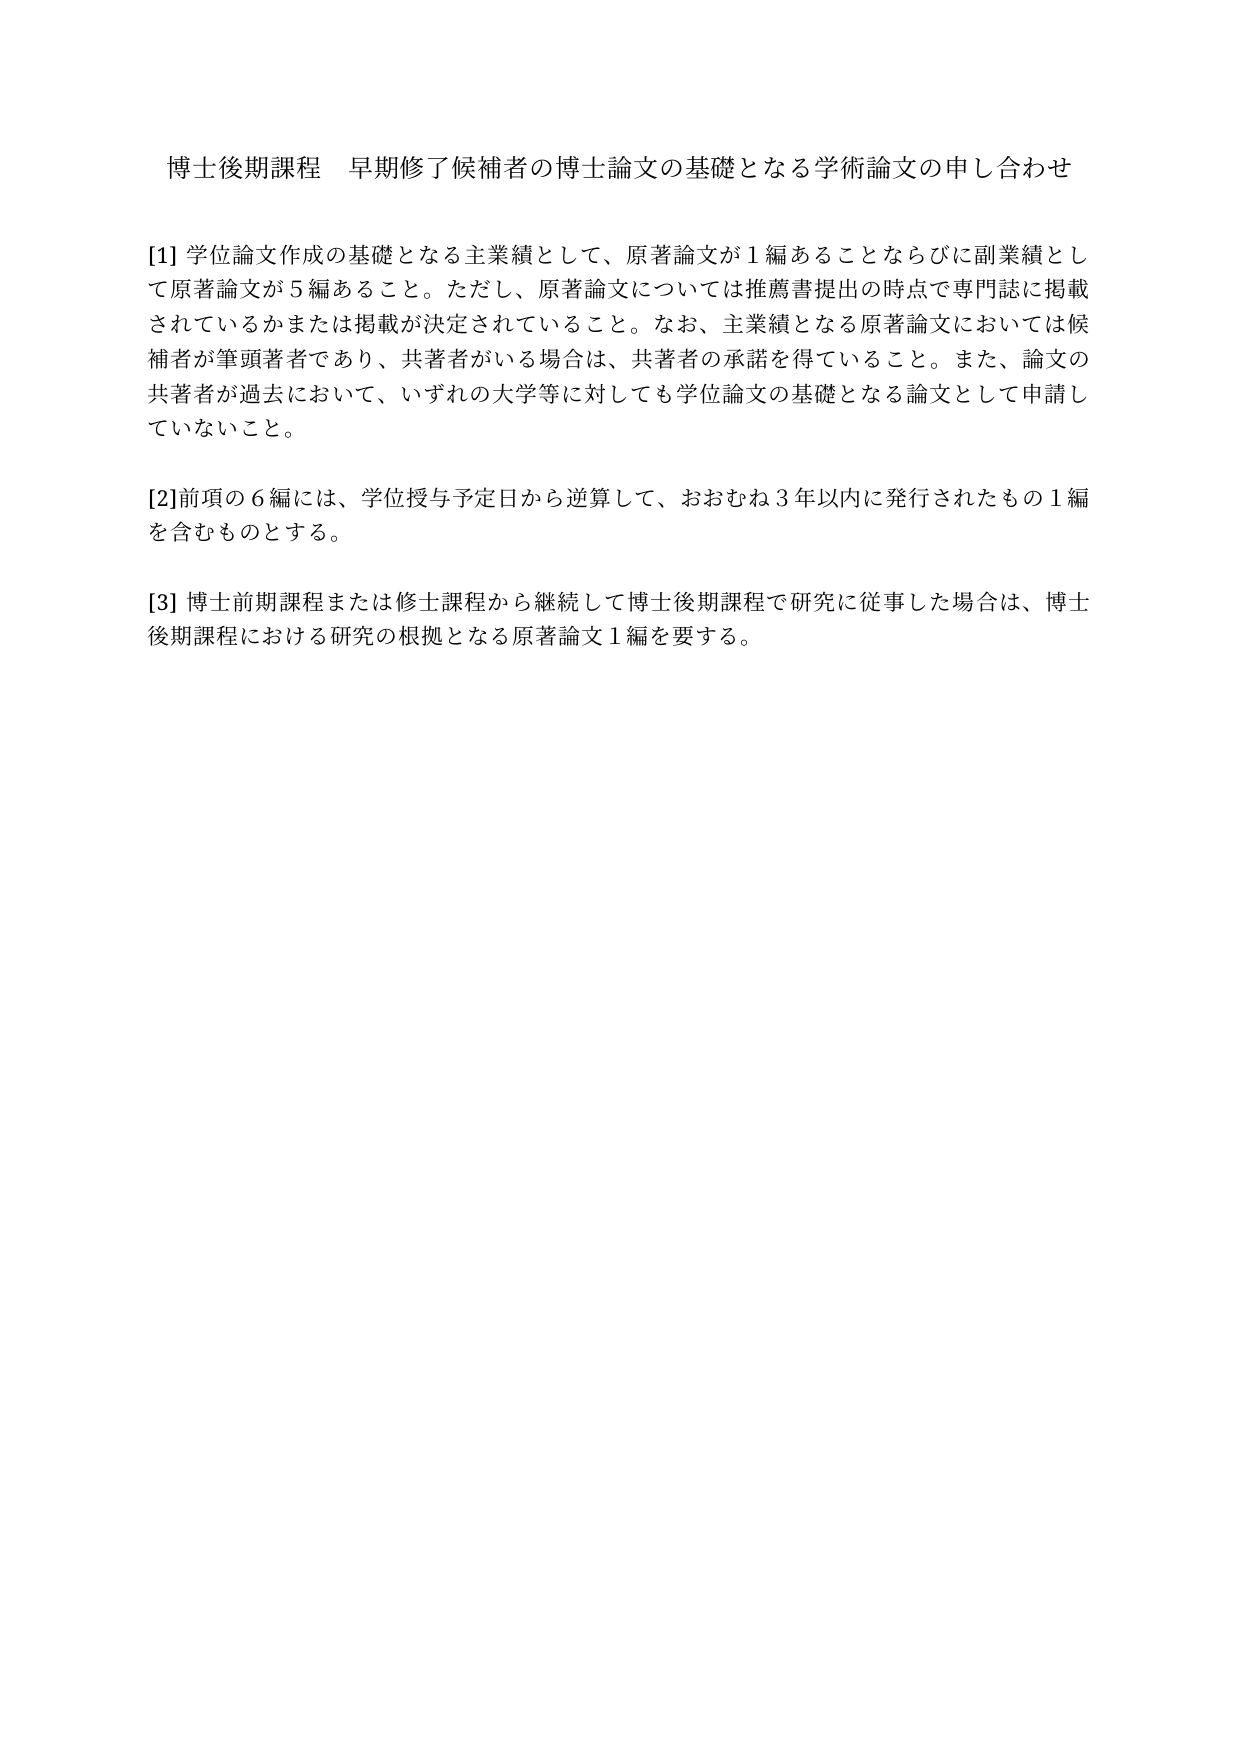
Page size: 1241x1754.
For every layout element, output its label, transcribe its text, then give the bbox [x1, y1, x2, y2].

text 博士後期課程 早期修了候補者の博士論文の基礎となる学術論文の申し合わせ [148, 148, 1092, 184]
text [2]前項の６編には、学位授与予定日から逆算して、おおむね３年以内に発行されたもの１編を含むものとする。 [148, 479, 1092, 549]
text [1] 学位論文作成の基礎となる主業績として、原著論文が１編あることならびに副業績として原著論文が５編あること。ただし、原著論文については推薦書提出の時点で専門誌に掲載されているかまたは掲載が決定されていること。なお、主業績となる原著論文においては候補者が筆頭著者であり、共著者がいる場合は、共著者の承諾を得ていること。また、論文の共著者が過去において、いずれの大学等に対しても学位論文の基礎となる論文として申請していないこと。 [148, 236, 1092, 444]
text [3] 博士前期課程または修士課程から継続して博士後期課程で研究に従事した場合は、博士後期課程における研究の根拠となる原著論文１編を要する。 [148, 583, 1092, 653]
